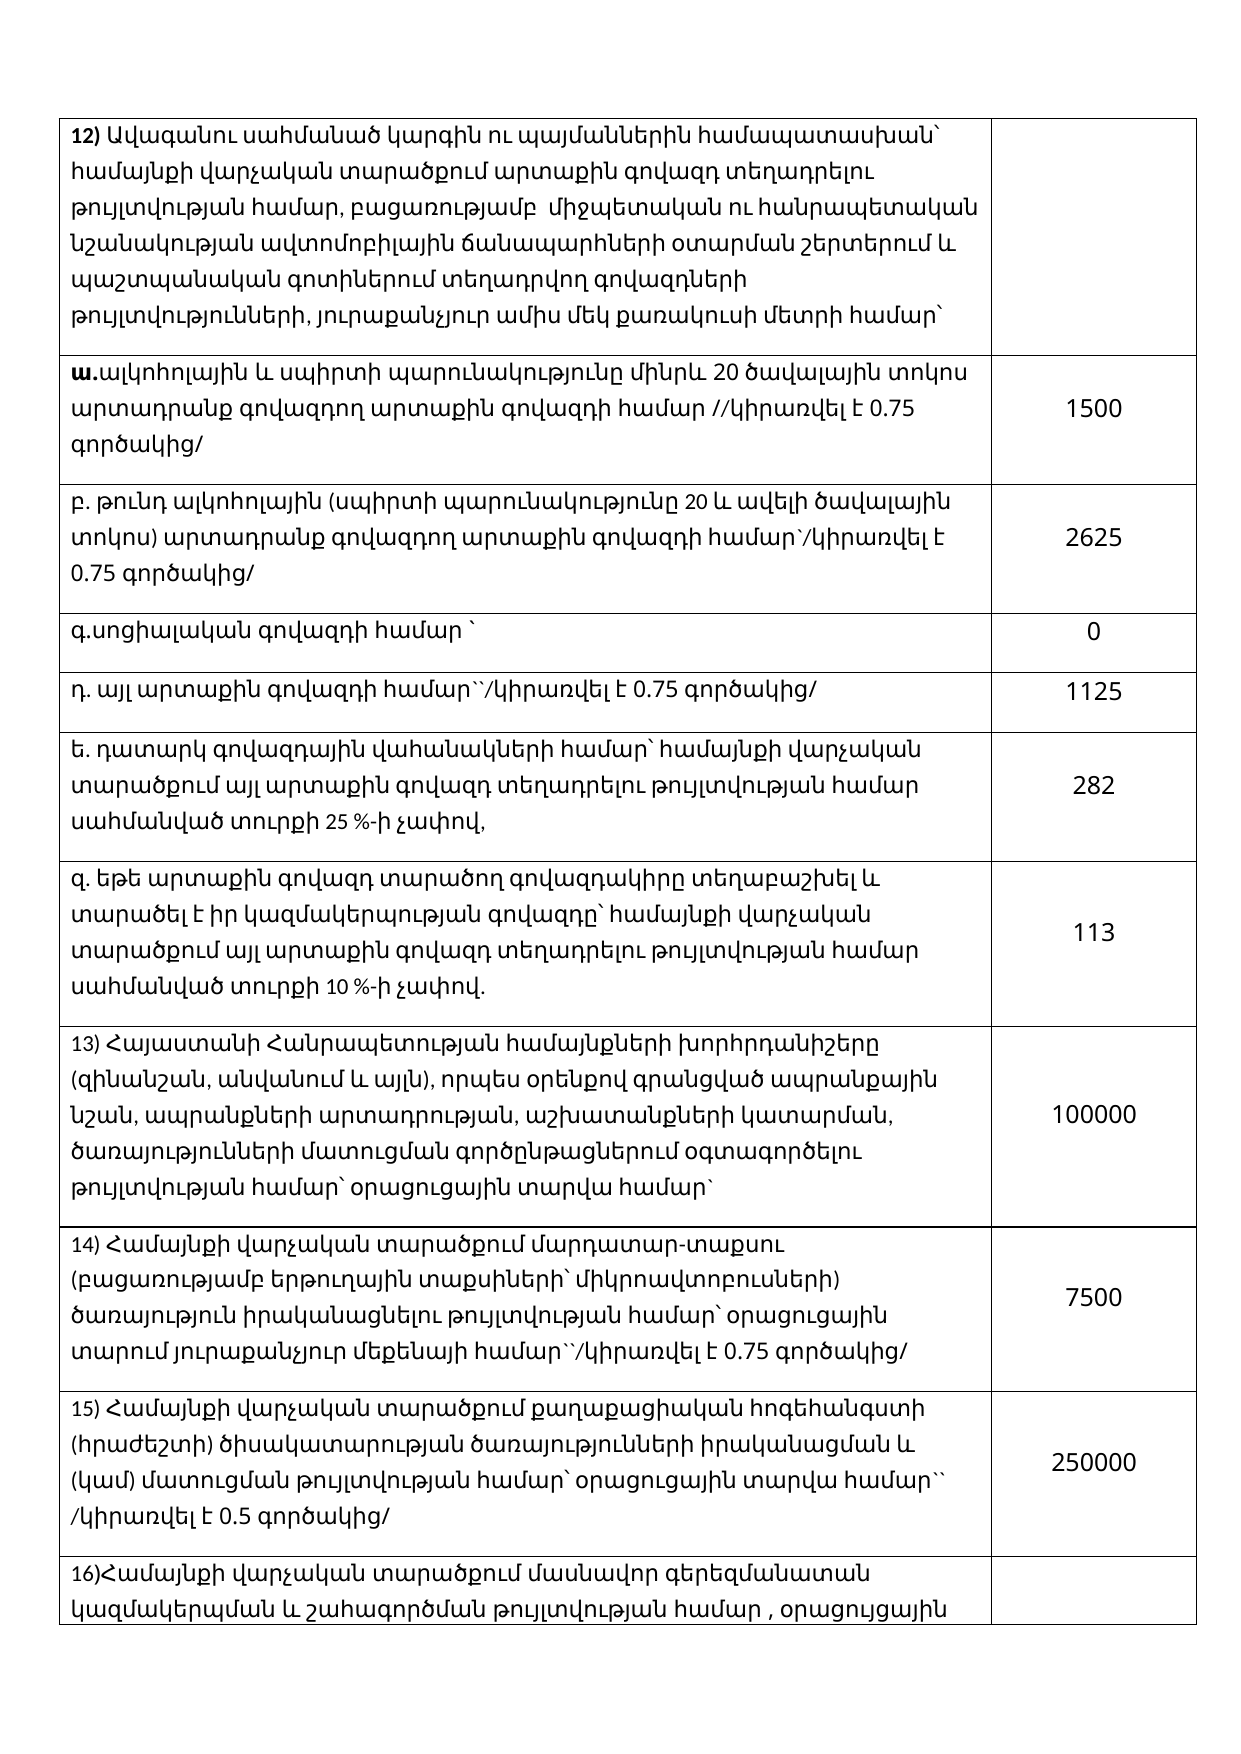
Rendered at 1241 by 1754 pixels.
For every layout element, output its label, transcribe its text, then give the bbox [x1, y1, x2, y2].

table_cell ե. դատարկ գովազդային վահանակների համար՝ համայնքի վարչական տարածքում այլ արտաքին գովազդ տեղադրելու թույլտվության համար սահմանված տուրքի 25 %-ի չափով, [60, 733, 991, 861]
table_cell բ. թունդ ալկոհոլային (սպիրտի պարունակությունը 20 և ավելի ծավալային տոկոս) արտադրանք գովազդող արտաքին գովազդի համար`/կիրառվել է 0.75 գործակից/ [60, 485, 991, 612]
table_cell 1500 [992, 356, 1196, 484]
table_cell [992, 1557, 1196, 1624]
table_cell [60, 1557, 991, 1624]
table_cell [992, 119, 1196, 355]
table_cell 113 [992, 862, 1196, 1026]
table_cell 12) Ավագանու սահմանած կարգին ու պայմաններին համապատասխան՝ համայնքի վարչական տարածքում արտաքին գովազդ տեղադրելու թույլտվության համար, բացառությամբ միջպետական ու հանրապետական նշանակության ավտոմոբիլային ճանապարհների օտարման շերտերում և պաշտպանական գոտիներում տեղադրվող գովազդների թույլտվությունների, յուրաքանչյուր ամիս մեկ քառակուսի մետրի համար՝ [60, 119, 991, 355]
table_cell 0 [992, 614, 1196, 672]
table_cell 1125 [992, 673, 1196, 732]
table_cell 7500 [992, 1228, 1196, 1391]
table_cell 282 [992, 733, 1196, 861]
table_cell 100000 [992, 1027, 1196, 1226]
table_cell 14) Համայնքի վարչական տարածքում մարդատար-տաքսու (բացառությամբ երթուղային տաքսիների՝ միկրոավտոբուսների) ծառայություն իրականացնելու թույլտվության համար՝ օրացուցային տարում յուրաքանչյուր մեքենայի համար``/կիրառվել է 0.75 գործակից/ [60, 1228, 991, 1391]
table_cell 250000 [992, 1392, 1196, 1556]
table_cell զ. եթե արտաքին գովազդ տարածող գովազդակիրը տեղաբաշխել և տարածել է իր կազմակերպության գովազդը՝ համայնքի վարչական տարածքում այլ արտաքին գովազդ տեղադրելու թույլտվության համար սահմանված տուրքի 10 %-ի չափով. [60, 862, 991, 1026]
table_cell 2625 [992, 485, 1196, 612]
table_cell 13) Հայաստանի Հանրապետության համայնքների խորհրդանիշերը (զինանշան, անվանում և այլն), որպես օրենքով գրանցված ապրանքային նշան, ապրանքների արտադրության, աշխատանքների կատարման, ծառայությունների մատուցման գործընթացներում օգտագործելու թույլտվության համար՝ օրացուցային տարվա համար` [60, 1027, 991, 1226]
table_cell 15) Համայնքի վարչական տարածքում քաղաքացիական հոգեհանգստի (հրաժեշտի) ծիսակատարության ծառայությունների իրականացման և (կամ) մատուցման թույլտվության համար՝ օրացուցային տարվա համար`` /կիրառվել է 0.5 գործակից/ [60, 1392, 991, 1556]
table_cell դ. այլ արտաքին գովազդի համար``/կիրառվել է 0.75 գործակից/ [60, 673, 991, 732]
table_cell ա.ալկոհոլային և սպիրտի պարունակությունը մինրև 20 ծավալային տոկոս արտադրանք գովազդող արտաքին գովազդի համար //կիրառվել է 0.75 գործակից/ [60, 356, 991, 484]
table_cell գ.սոցիալական գովազդի համար ` [60, 614, 991, 672]
